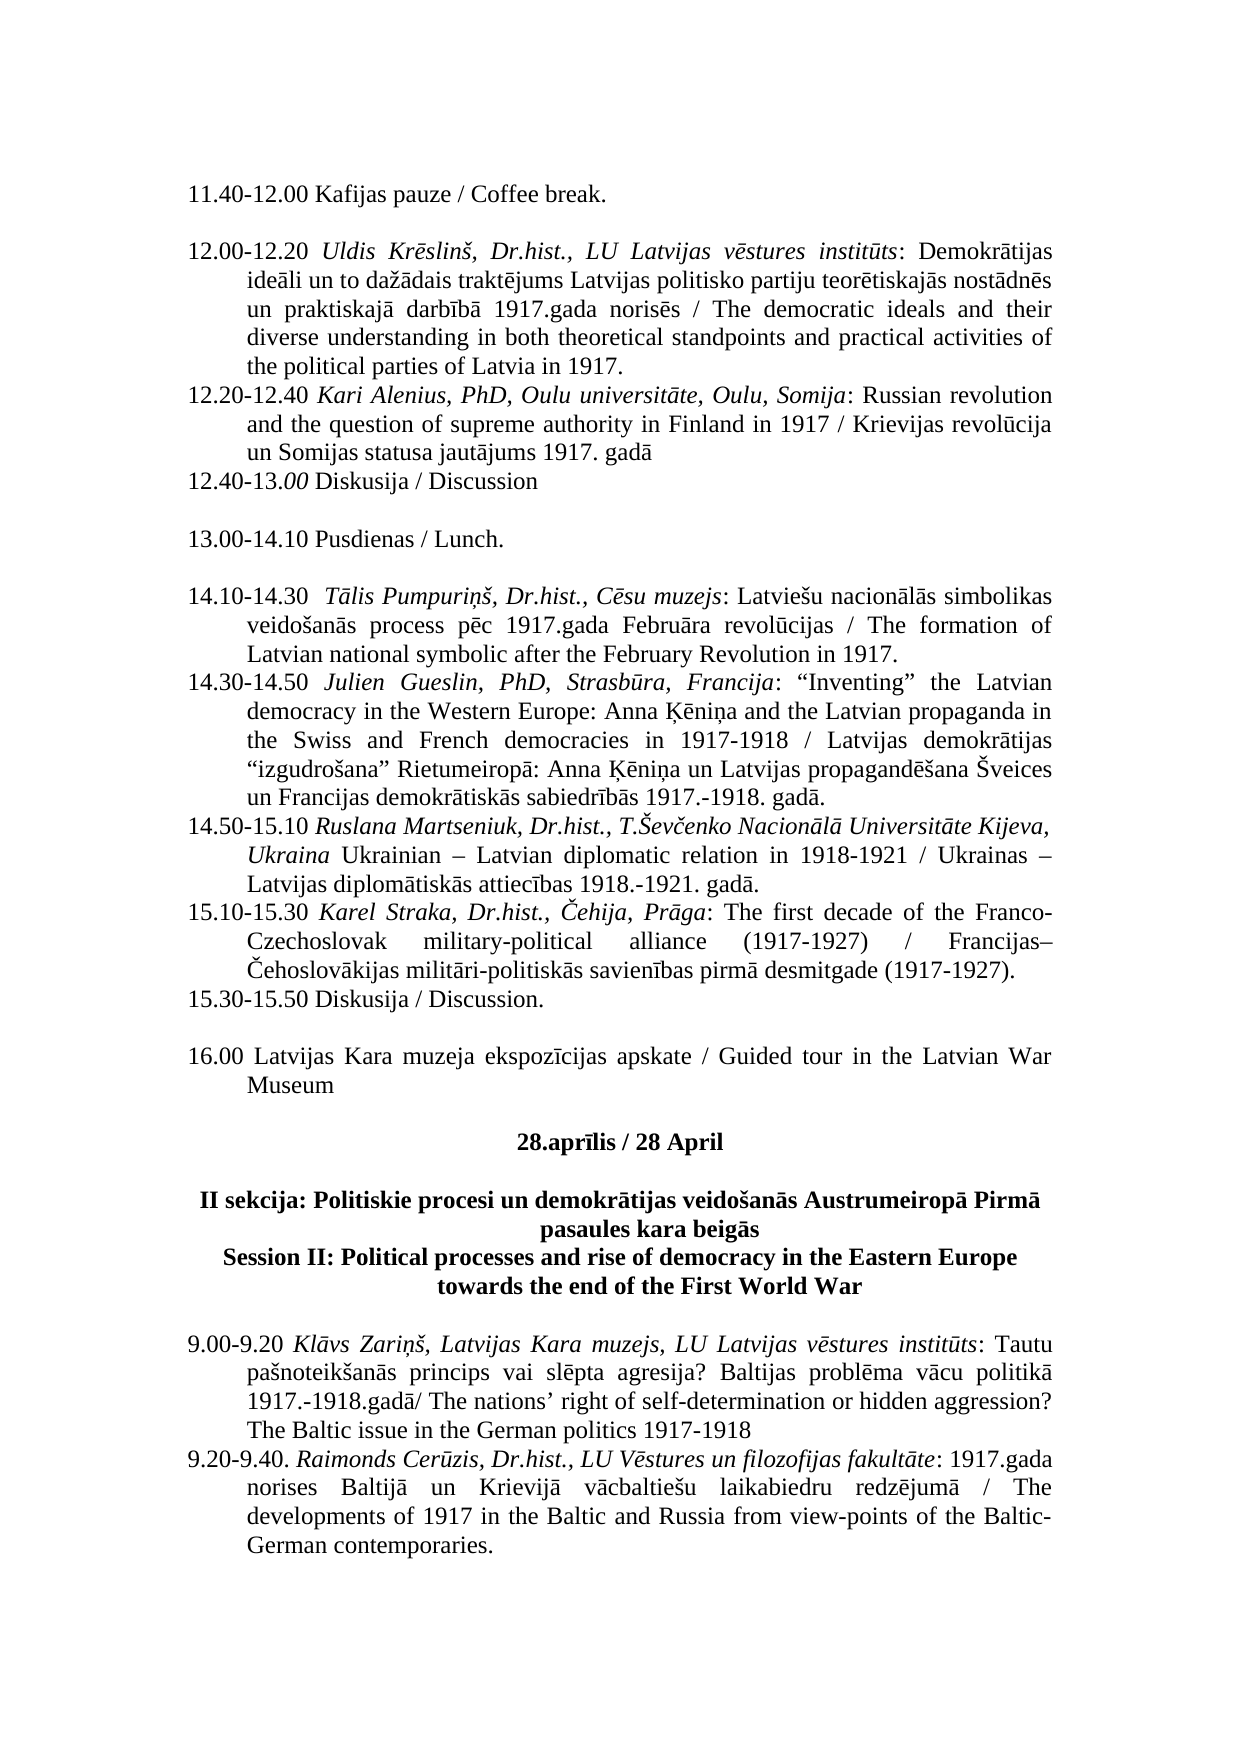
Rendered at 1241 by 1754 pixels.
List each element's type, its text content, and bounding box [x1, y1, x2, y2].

list 16.00 Latvijas Kara muzeja ekspozīcijas apskate / Guided tour in the Latvian War Museum [187, 1041, 1053, 1099]
list 14.30-14.50 Julien Gueslin, PhD, Strasbūra, Francija: “Inventing” the Latvian democracy in the Western Europe: Anna Ķēniņa and the Latvian propaganda in the Swiss and French democracies in 1917-1918 / Latvijas demokrātijas “izgudrošana” Rietumeiropā: Anna Ķēniņa un Latvijas propagandēšana Šveices un Francijas demokrātiskās sabiedrībās 1917.-1918. gadā. [187, 667, 1053, 811]
list 15.30-15.50 Diskusija / Discussion. [187, 984, 1053, 1012]
list 14.10-14.30 Tālis Pumpuriņš, Dr.hist., Cēsu muzejs: Latviešu nacionālās simbolikas veidošanās process pēc 1917.gada Februāra revolūcijas / The formation of Latvian national symbolic after the February Revolution in 1917. [187, 581, 1053, 667]
list 15.10-15.30 Karel Straka, Dr.hist., Čehija, Prāga: The first decade of the Franco-Czechoslovak military-political alliance (1917-1927) / Francijas– Čehoslovākijas militāri-politiskās savienības pirmā desmitgade (1917-1927). [187, 897, 1053, 984]
list 12.00-12.20 Uldis Krēslinš, Dr.hist., LU Latvijas vēstures institūts: Demokrātijas ideāli un to dažādais traktējums Latvijas politisko partiju teorētiskajās nostādnēs un praktiskajā darbībā 1917.gada norisēs / The democratic ideals and their diverse understanding in both theoretical standpoints and practical activities of the political parties of Latvia in 1917. [187, 236, 1053, 380]
text 28.aprīlis / 28 April [187, 1127, 1053, 1156]
list 12.20-12.40 Kari Alenius, PhD, Oulu universitāte, Oulu, Somija: Russian revolution and the question of supreme authority in Finland in 1917 / Krievijas revolūcija un Somijas statusa jautājums 1917. gadā [187, 380, 1053, 466]
text II sekcija: Politiskie procesi un demokrātijas veidošanās Austrumeiropā Pirmā pasaules kara beigās [187, 1185, 1053, 1242]
text Session II: Political processes and rise of democracy in the Eastern Europe towards the end of the First World War [187, 1242, 1053, 1300]
list 9.00-9.20 Klāvs Zariņš, Latvijas Kara muzejs, LU Latvijas vēstures institūts: Tautu pašnoteikšanās princips vai slēpta agresija? Baltijas problēma vācu politikā 1917.-1918.gadā/ The nations’ right of self-determination or hidden aggression? The Baltic issue in the German politics 1917-1918 [187, 1329, 1053, 1444]
list 11.40-12.00 Kafijas pauze / Coffee break. [187, 179, 1053, 207]
list 14.50-15.10 Ruslana Martseniuk, Dr.hist., T.Ševčenko Nacionālā Universitāte Kijeva, Ukraina Ukrainian – Latvian diplomatic relation in 1918-1921 / Ukrainas – Latvijas diplomātiskās attiecības 1918.-1921. gadā. [187, 811, 1053, 897]
list 13.00-14.10 Pusdienas / Lunch. [187, 524, 1053, 552]
list 9.20-9.40. Raimonds Cerūzis, Dr.hist., LU Vēstures un filozofijas fakultāte: 1917.gada norises Baltijā un Krievijā vācbaltiešu laikabiedru redzējumā / The developments of 1917 in the Baltic and Russia from view-points of the Baltic-German contemporaries. [187, 1444, 1053, 1559]
list 12.40-13.00 Diskusija / Discussion [187, 466, 1053, 495]
